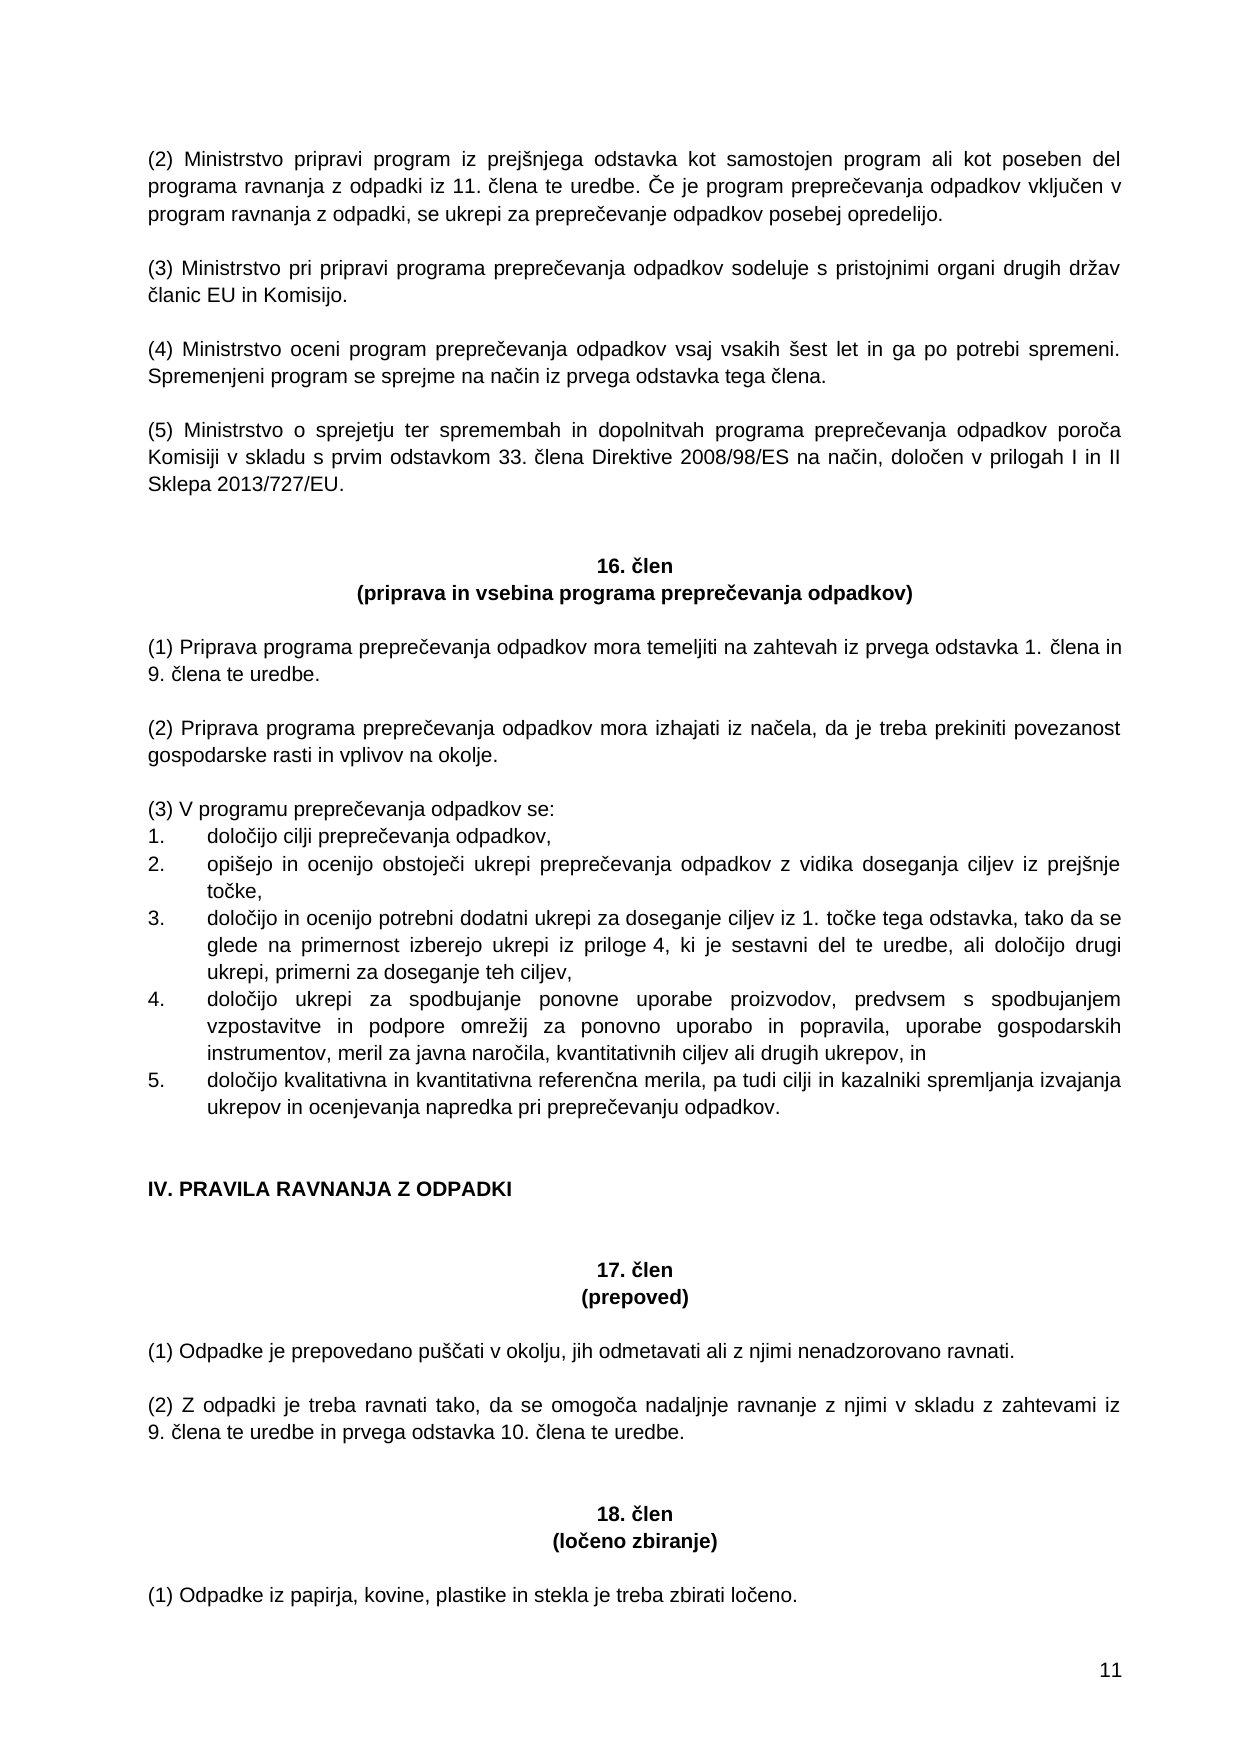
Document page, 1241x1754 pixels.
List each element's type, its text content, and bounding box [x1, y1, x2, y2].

text (1) Odpadke je prepovedano puščati v okolju, jih odmetavati ali z njimi nenadzorovano ravnati. [148, 1337, 1122, 1364]
text 16. člen [148, 551, 1122, 578]
text (2) Z odpadki je treba ravnati tako, da se omogoča nadaljnje ravnanje z njimi v skladu z zahtevami iz 9. člena te uredbe in prvega odstavka 10. člena te uredbe. [148, 1391, 1122, 1445]
text (5) Ministrstvo o sprejetju ter spremembah in dopolnitvah programa preprečevanja odpadkov poroča Komisiji v skladu s prvim odstavkom 33. člena Direktive 2008/98/ES na način, določen v prilogah I in II Sklepa 2013/727/EU. [148, 416, 1122, 497]
list opišejo in ocenijo obstoječi ukrepi preprečevanja odpadkov z vidika doseganja ciljev iz prejšnje točke, [148, 849, 1122, 903]
text (1) Odpadke iz papirja, kovine, plastike in stekla je treba zbirati ločeno. [148, 1581, 1098, 1608]
text (2) Ministrstvo pripravi program iz prejšnjega odstavka kot samostojen program ali kot poseben del programa ravnanja z odpadki iz 11. člena te uredbe. Če je program preprečevanja odpadkov vključen v program ravnanja z odpadki, se ukrepi za preprečevanje odpadkov posebej opredelijo. [148, 145, 1122, 226]
text (3) Ministrstvo pri pripravi programa preprečevanja odpadkov sodeluje s pristojnimi organi drugih držav članic EU in Komisijo. [148, 253, 1122, 308]
text IV. PRAVILA RAVNANJA Z ODPADKI [148, 1174, 1122, 1201]
text (ločeno zbiranje) [148, 1526, 1122, 1553]
text (3) V programu preprečevanja odpadkov se: [148, 795, 1122, 822]
list določijo in ocenijo potrebni dodatni ukrepi za doseganje ciljev iz 1. točke tega odstavka, tako da se glede na primernost izberejo ukrepi iz priloge 4, ki je sestavni del te uredbe, ali določijo drugi ukrepi, primerni za doseganje teh ciljev, [148, 903, 1122, 985]
text (2) Priprava programa preprečevanja odpadkov mora izhajati iz načela, da je treba prekiniti povezanost gospodarske rasti in vplivov na okolje. [148, 714, 1122, 768]
text (1) Priprava programa preprečevanja odpadkov mora temeljiti na zahtevah iz prvega odstavka 1. člena in 9. člena te uredbe. [148, 633, 1122, 687]
text (prepoved) [148, 1283, 1122, 1310]
list določijo kvalitativna in kvantitativna referenčna merila, pa tudi cilji in kazalniki spremljanja izvajanja ukrepov in ocenjevanja napredka pri preprečevanju odpadkov. [148, 1066, 1122, 1120]
text (4) Ministrstvo oceni program preprečevanja odpadkov vsaj vsakih šest let in ga po potrebi spremeni. Spremenjeni program se sprejme na način iz prvega odstavka tega člena. [148, 335, 1122, 389]
list določijo ukrepi za spodbujanje ponovne uporabe proizvodov, predvsem s spodbujanjem vzpostavitve in podpore omrežij za ponovno uporabo in popravila, uporabe gospodarskih instrumentov, meril za javna naročila, kvantitativnih ciljev ali drugih ukrepov, in [148, 985, 1122, 1066]
text (priprava in vsebina programa preprečevanja odpadkov) [148, 578, 1122, 606]
text 17. člen [148, 1256, 1122, 1283]
list določijo cilji preprečevanja odpadkov, [148, 822, 1122, 849]
text 18. člen [148, 1499, 1122, 1526]
